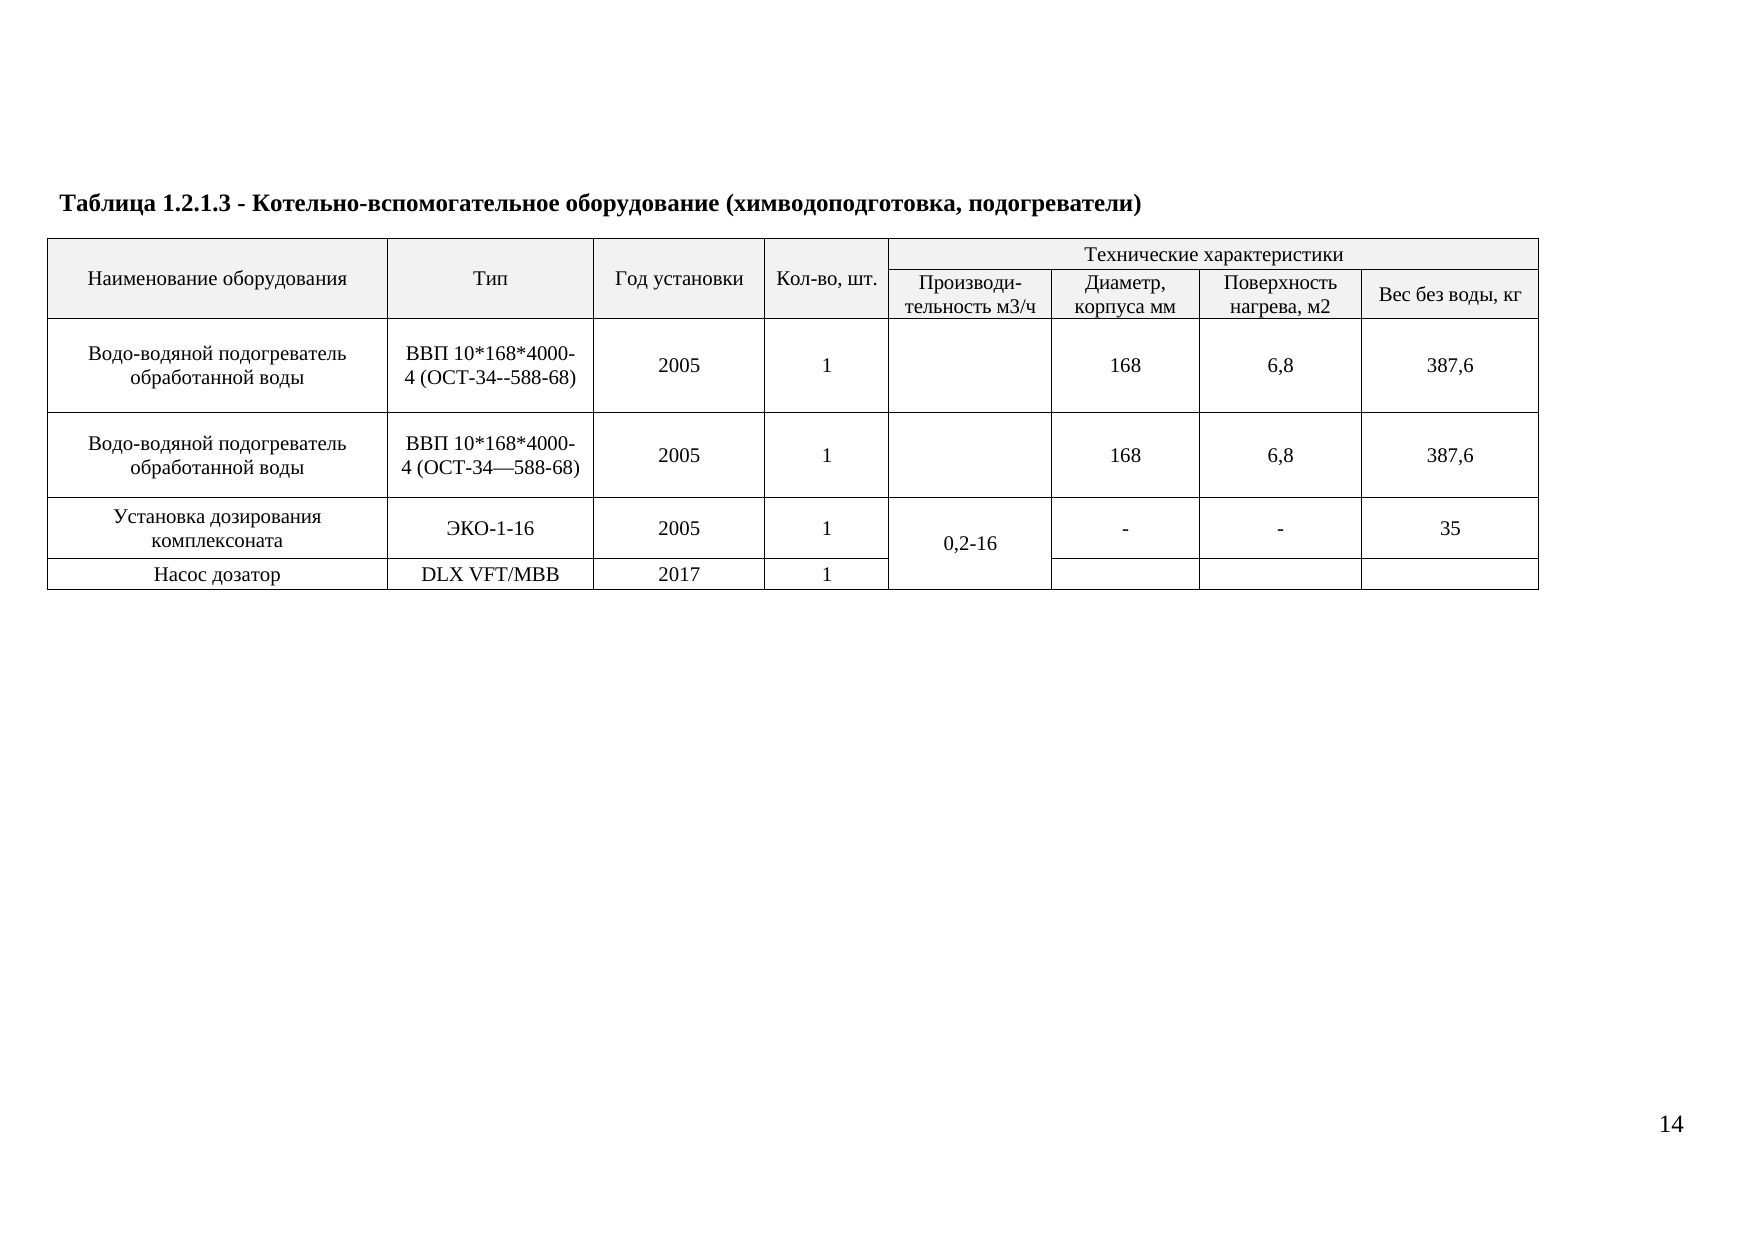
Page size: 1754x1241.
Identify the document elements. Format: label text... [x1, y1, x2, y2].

table_cell 2017 [594, 559, 764, 589]
table_cell 387,6 [1362, 319, 1538, 412]
table_cell 35 [1362, 498, 1538, 557]
table_cell Установка дозирования комплексоната [48, 498, 387, 557]
text Таблица 1.2.1.3 - Котельно-вспомогательное оборудование (химводоподготовка, подогреватели) [59, 188, 1683, 217]
table_cell 2005 [594, 413, 764, 497]
table_cell ВВП 10*168*4000- 4 (ОСТ-34—588-68) [388, 413, 593, 497]
table_cell ЭКО-1-16 [388, 498, 593, 557]
table_cell DLX VFT/MBB [388, 559, 593, 589]
table_cell 1 [765, 413, 888, 497]
table_cell [1200, 559, 1361, 589]
table_header Кол-во, шт. [765, 239, 888, 318]
table_cell [1362, 559, 1538, 589]
table_header Год установки [594, 239, 764, 318]
table_cell Насос дозатор [48, 559, 387, 589]
table_cell 6,8 [1200, 413, 1361, 497]
table_cell Водо-водяной подогреватель обработанной воды [48, 413, 387, 497]
table_cell 1 [765, 319, 888, 412]
table_cell 168 [1052, 413, 1199, 497]
table_cell [1052, 559, 1199, 589]
table_cell [889, 319, 1051, 412]
table_cell Поверхность нагрева, м2 [1200, 270, 1361, 318]
table_cell 2005 [594, 498, 764, 557]
table_cell 2005 [594, 319, 764, 412]
table_header Технические характеристики [889, 239, 1538, 269]
table_cell [889, 413, 1051, 497]
table_cell 6,8 [1200, 319, 1361, 412]
table_cell ВВП 10*168*4000- 4 (ОСТ-34--588-68) [388, 319, 593, 412]
table_cell Водо-водяной подогреватель обработанной воды [48, 319, 387, 412]
table_cell - [1052, 498, 1199, 557]
table_cell Вес без воды, кг [1362, 270, 1538, 318]
table_cell - [1200, 498, 1361, 557]
table_cell 387,6 [1362, 413, 1538, 497]
table_header Тип [388, 239, 593, 318]
table_cell 1 [765, 559, 888, 589]
table_cell 0,2-16 [889, 498, 1051, 589]
table_cell Диаметр, корпуса мм [1052, 270, 1199, 318]
table_header Наименование оборудования [48, 239, 387, 318]
table_cell Производи- тельность м3/ч [889, 270, 1051, 318]
table_cell 1 [765, 498, 888, 557]
table_cell 168 [1052, 319, 1199, 412]
